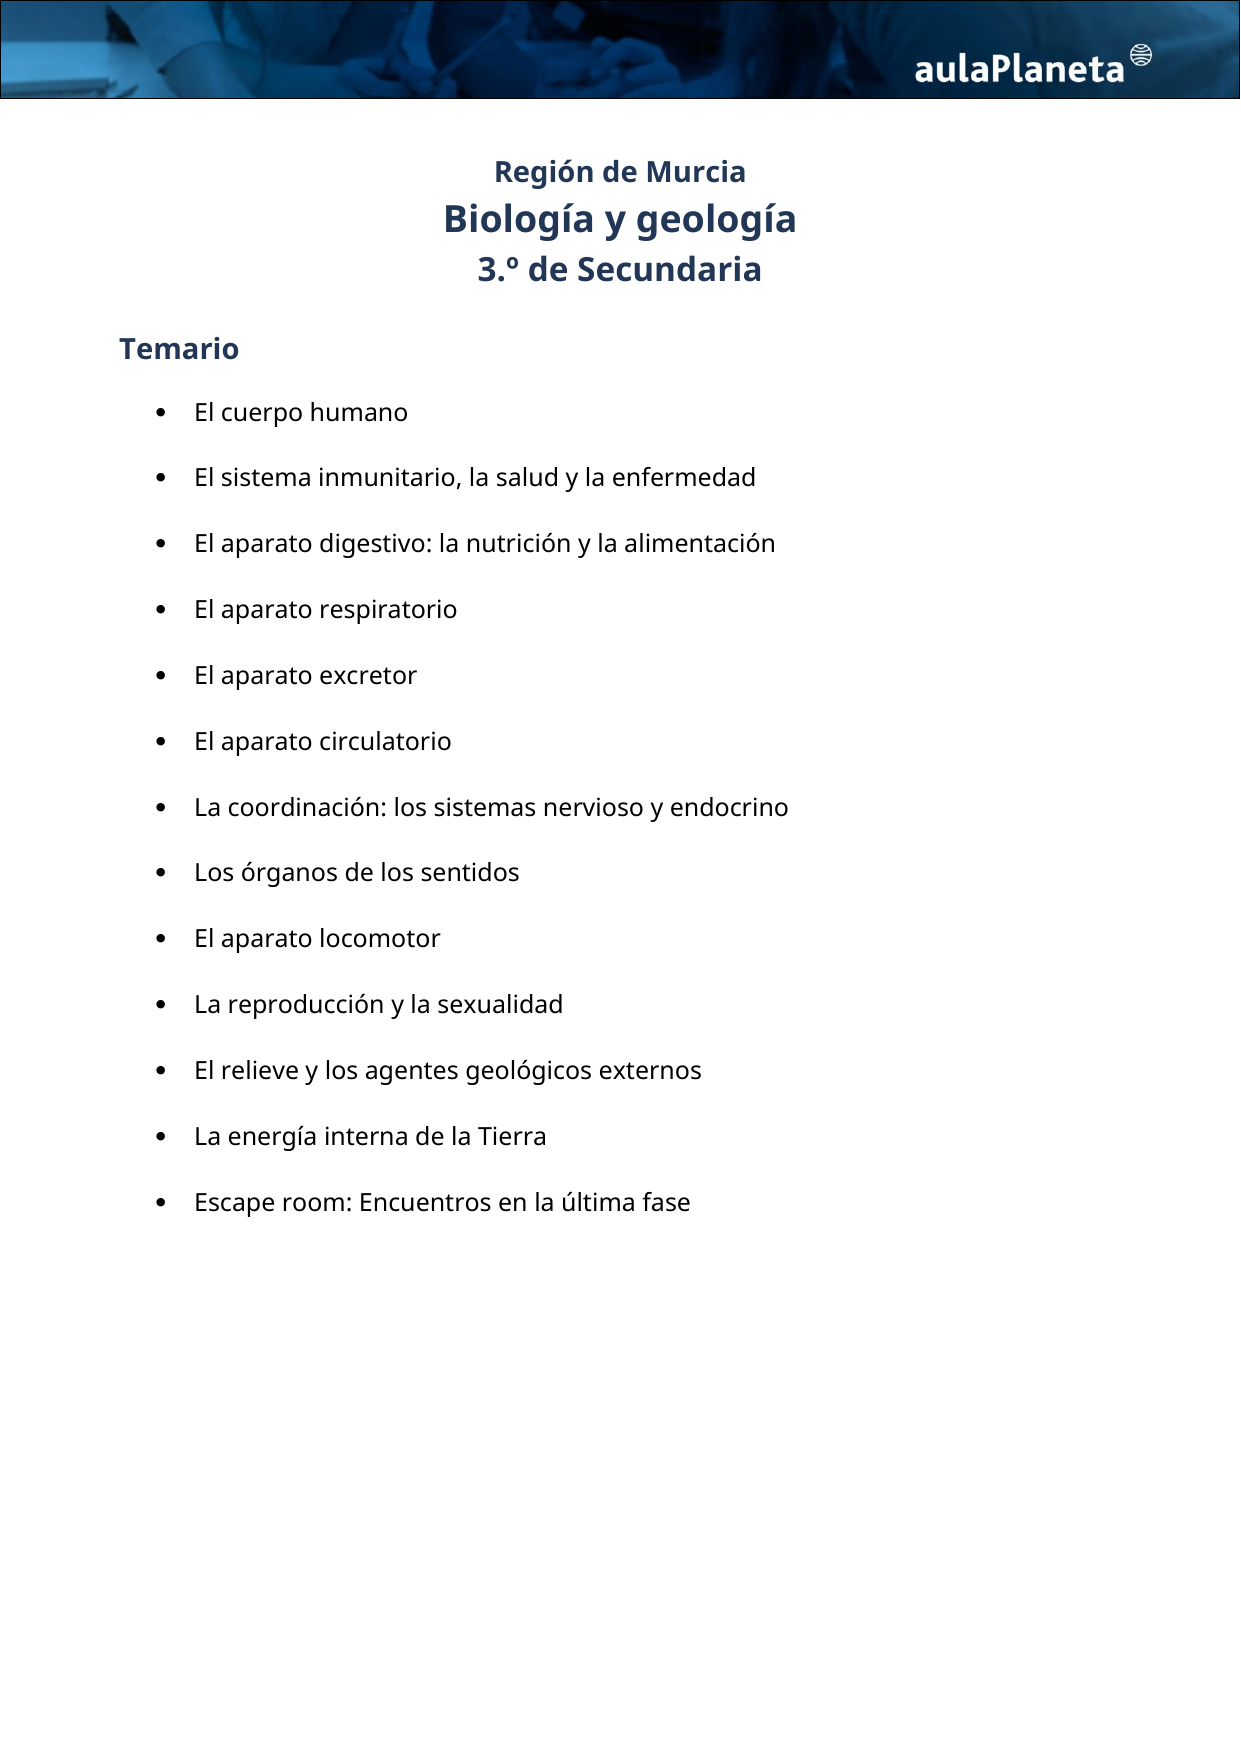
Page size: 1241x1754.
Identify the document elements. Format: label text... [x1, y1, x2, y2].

table_header Región de Murcia [119, 152, 1121, 191]
table_cell 3.º de Secundaria [119, 246, 1121, 291]
picture [1, 1, 1239, 98]
table_cell Biología y geología [119, 193, 1121, 244]
table_header Temario [119, 328, 1121, 368]
table_cell El cuerpo humano El sistema inmunitario, la salud y la enfermedad El aparato digestivo: la nutrición y la alimentación El aparato respiratorio El aparato excretor El aparato circulatorio La coordinación: los sistemas nervioso y endocrino Los órganos de los sentidos El aparato locomotor La reproducción y la sexualidad El relieve y los agentes geológicos externos La energía interna de la Tierra Escape room: Encuentros en la última fase [119, 369, 1121, 1249]
